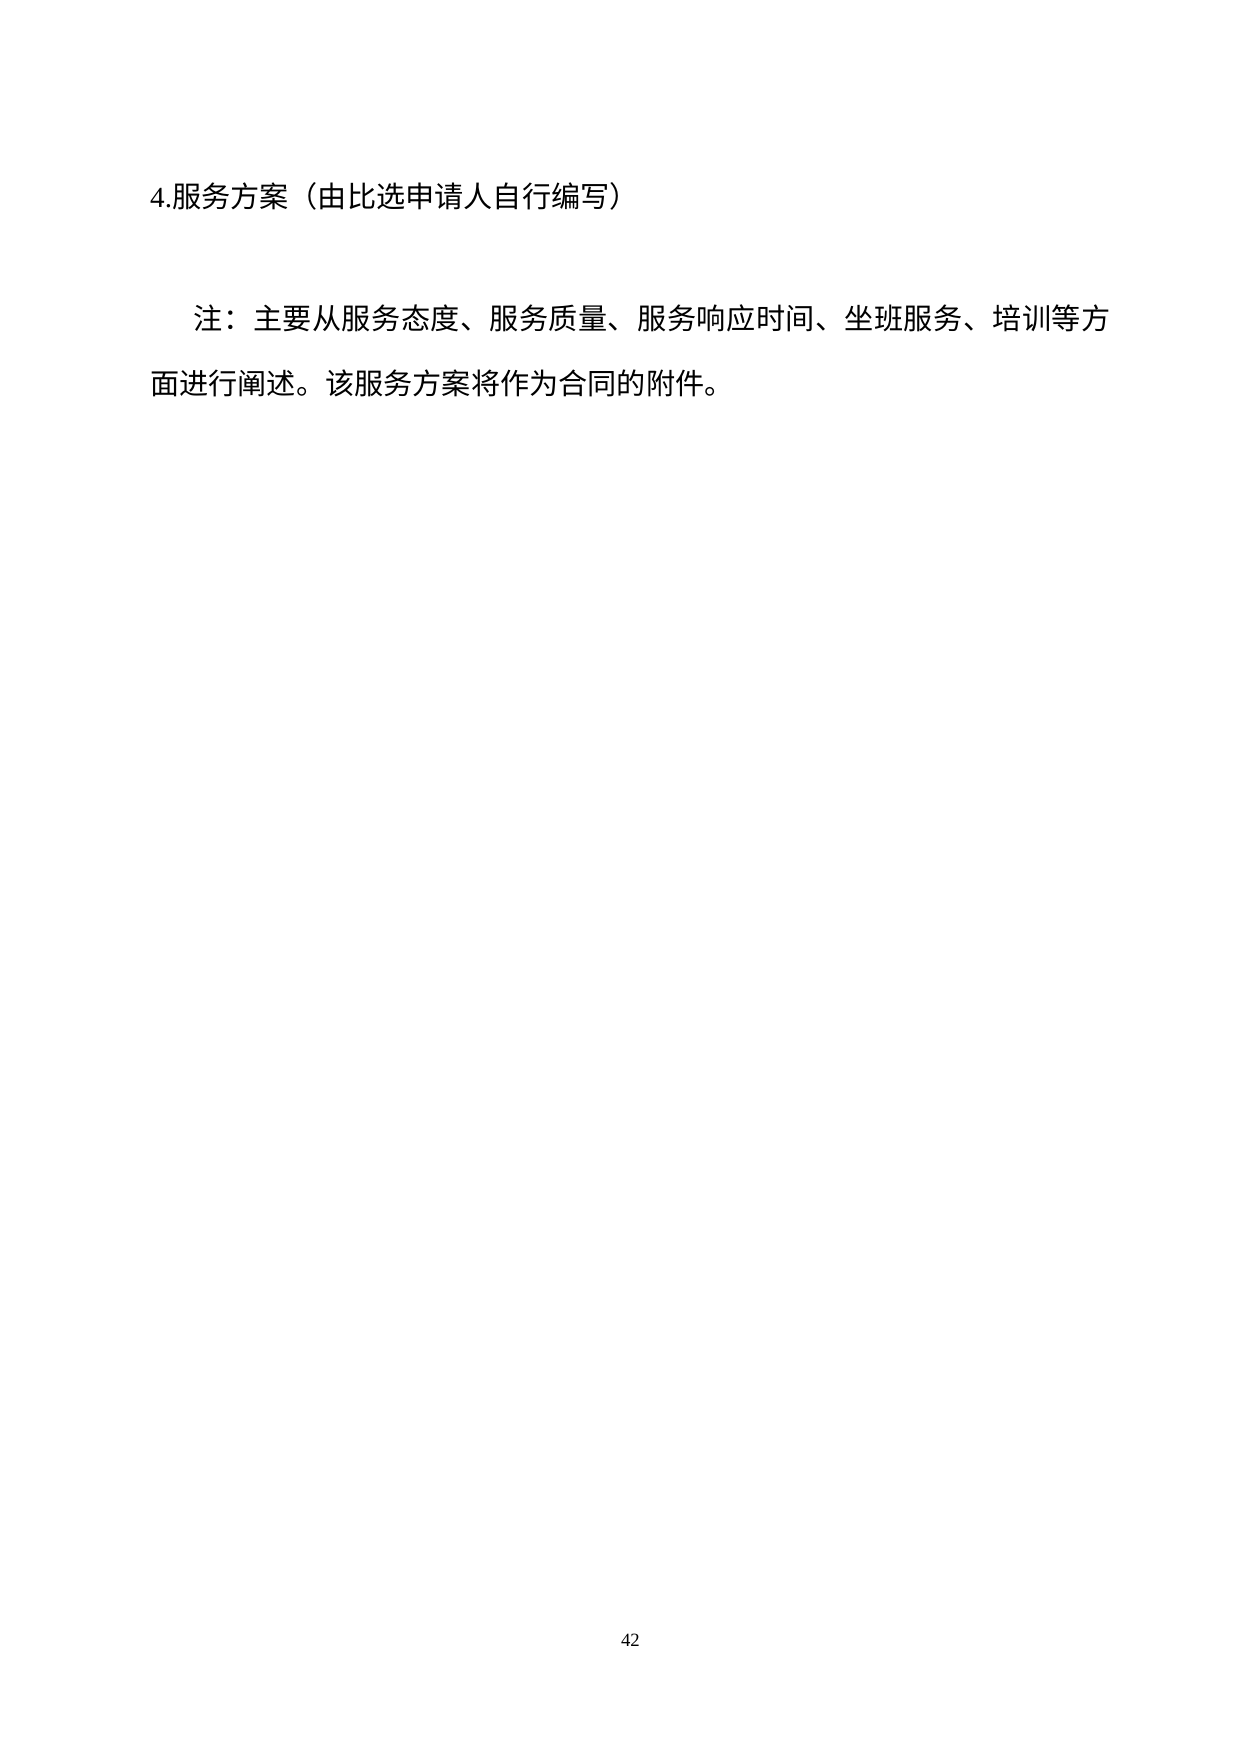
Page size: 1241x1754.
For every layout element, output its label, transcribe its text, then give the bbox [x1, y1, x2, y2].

subtitle 4.服务方案（由比选申请人自行编写） [150, 162, 1110, 227]
text 注：主要从服务态度、服务质量、服务响应时间、坐班服务、培训等方面进行阐述。该服务方案将作为合同的附件。 [150, 284, 1110, 414]
